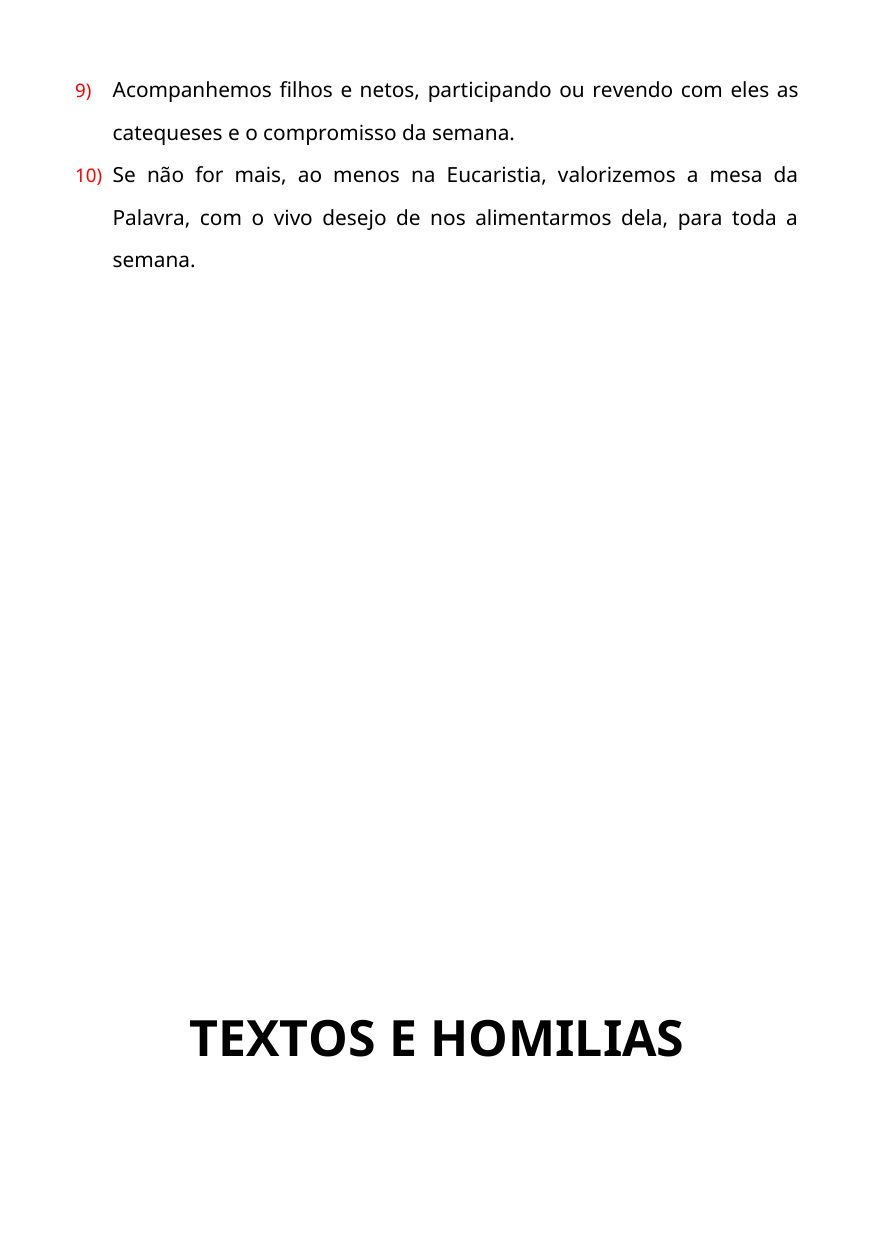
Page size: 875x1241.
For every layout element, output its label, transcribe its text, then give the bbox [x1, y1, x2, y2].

list Acompanhemos filhos e netos, participando ou revendo com eles as catequeses e o compromisso da semana. [75, 75, 799, 146]
text TEXTOS E HOMILIAS [75, 1003, 799, 1071]
list Se não for mais, ao menos na Eucaristia, valorizemos a mesa da Palavra, com o vivo desejo de nos alimentarmos dela, para toda a semana. [75, 160, 799, 274]
